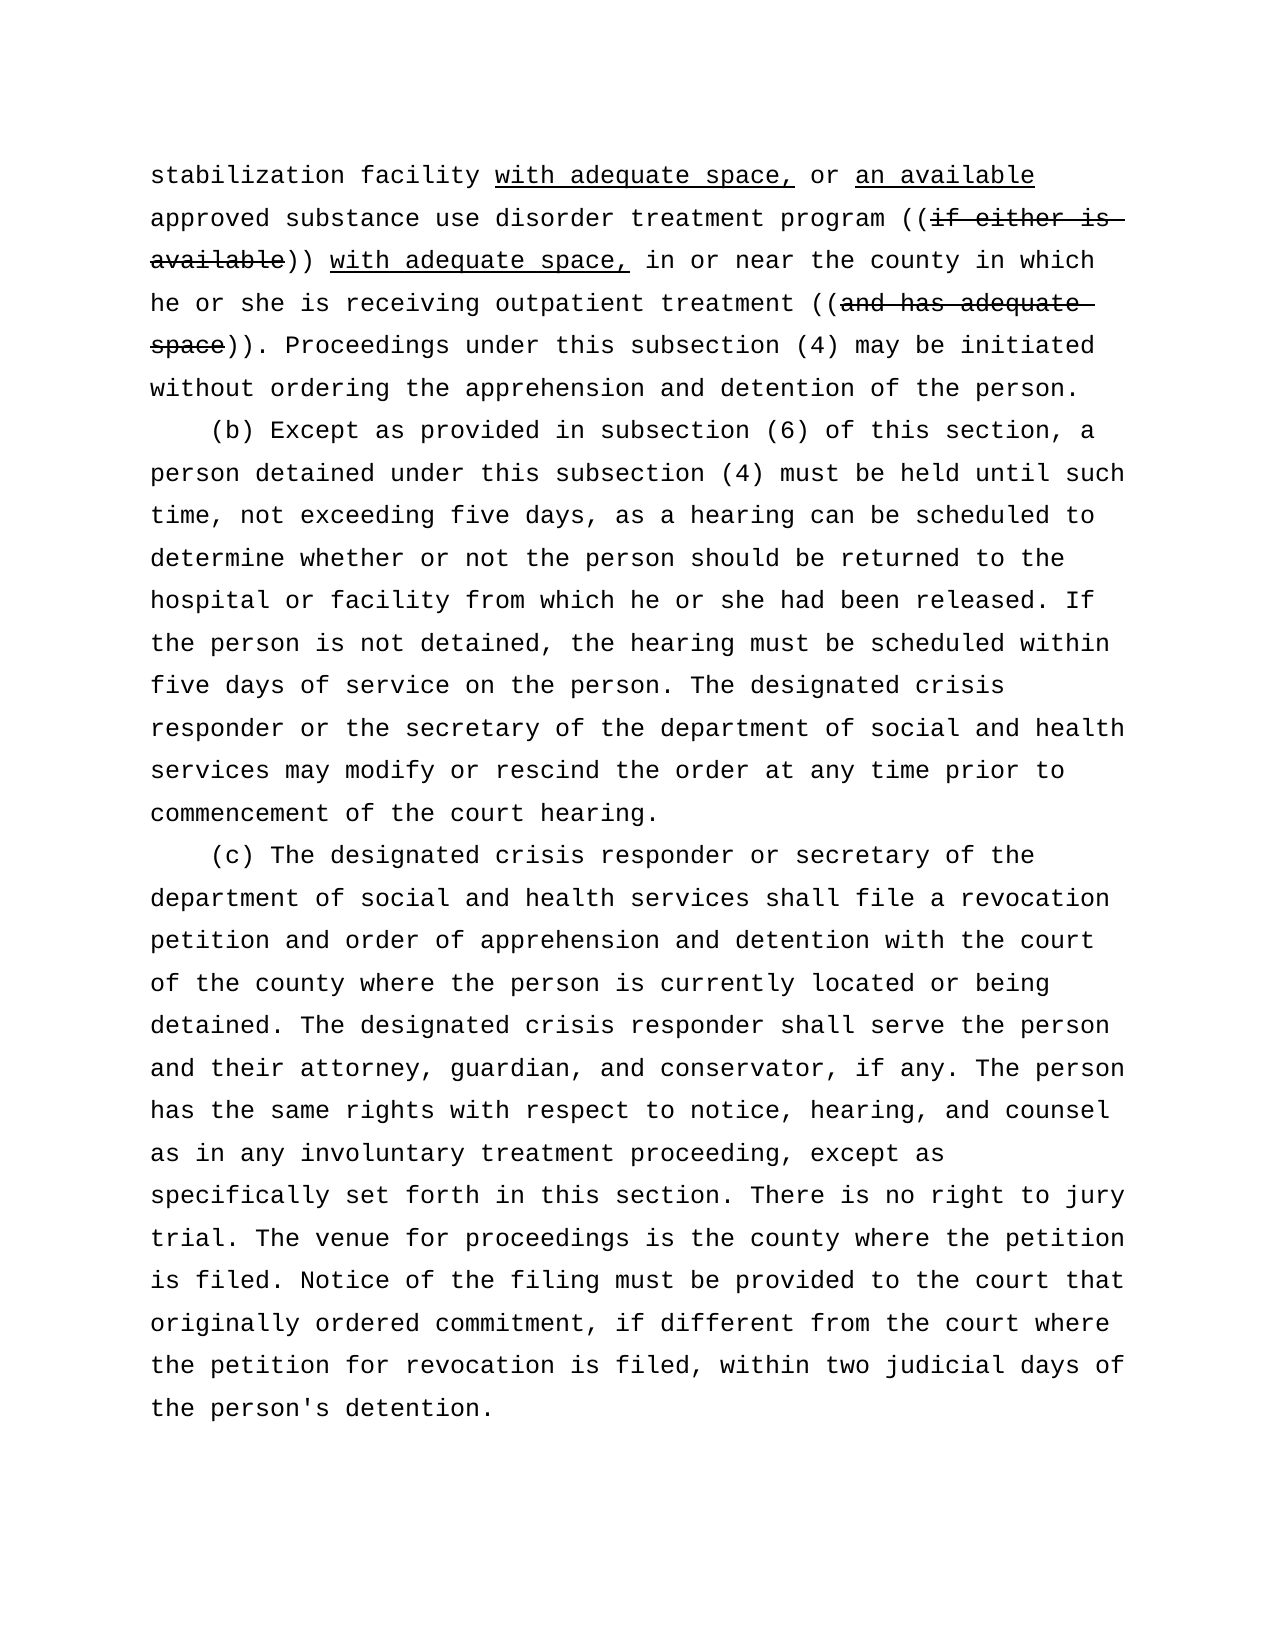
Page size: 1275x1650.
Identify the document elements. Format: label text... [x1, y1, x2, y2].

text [150, 150, 1125, 405]
text (b) Except as provided in subsection (6) of this section, a person detained under this subsection (4) must be held until such time, not exceeding five days, as a hearing can be scheduled to determine whether or not the person should be returned to the hospital or facility from which he or she had been released. If the person is not detained, the hearing must be scheduled within five days of service on the person. The designated crisis responder or the secretary of the department of social and health services may modify or rescind the order at any time prior to commencement of the court hearing. [150, 405, 1125, 830]
text (c) The designated crisis responder or secretary of the department of social and health services shall file a revocation petition and order of apprehension and detention with the court of the county where the person is currently located or being detained. The designated crisis responder shall serve the person and their attorney, guardian, and conservator, if any. The person has the same rights with respect to notice, hearing, and counsel as in any involuntary treatment proceeding, except as specifically set forth in this section. There is no right to jury trial. The venue for proceedings is the county where the petition is filed. Notice of the filing must be provided to the court that originally ordered commitment, if different from the court where the petition for revocation is filed, within two judicial days of the person's detention. [150, 830, 1125, 1425]
